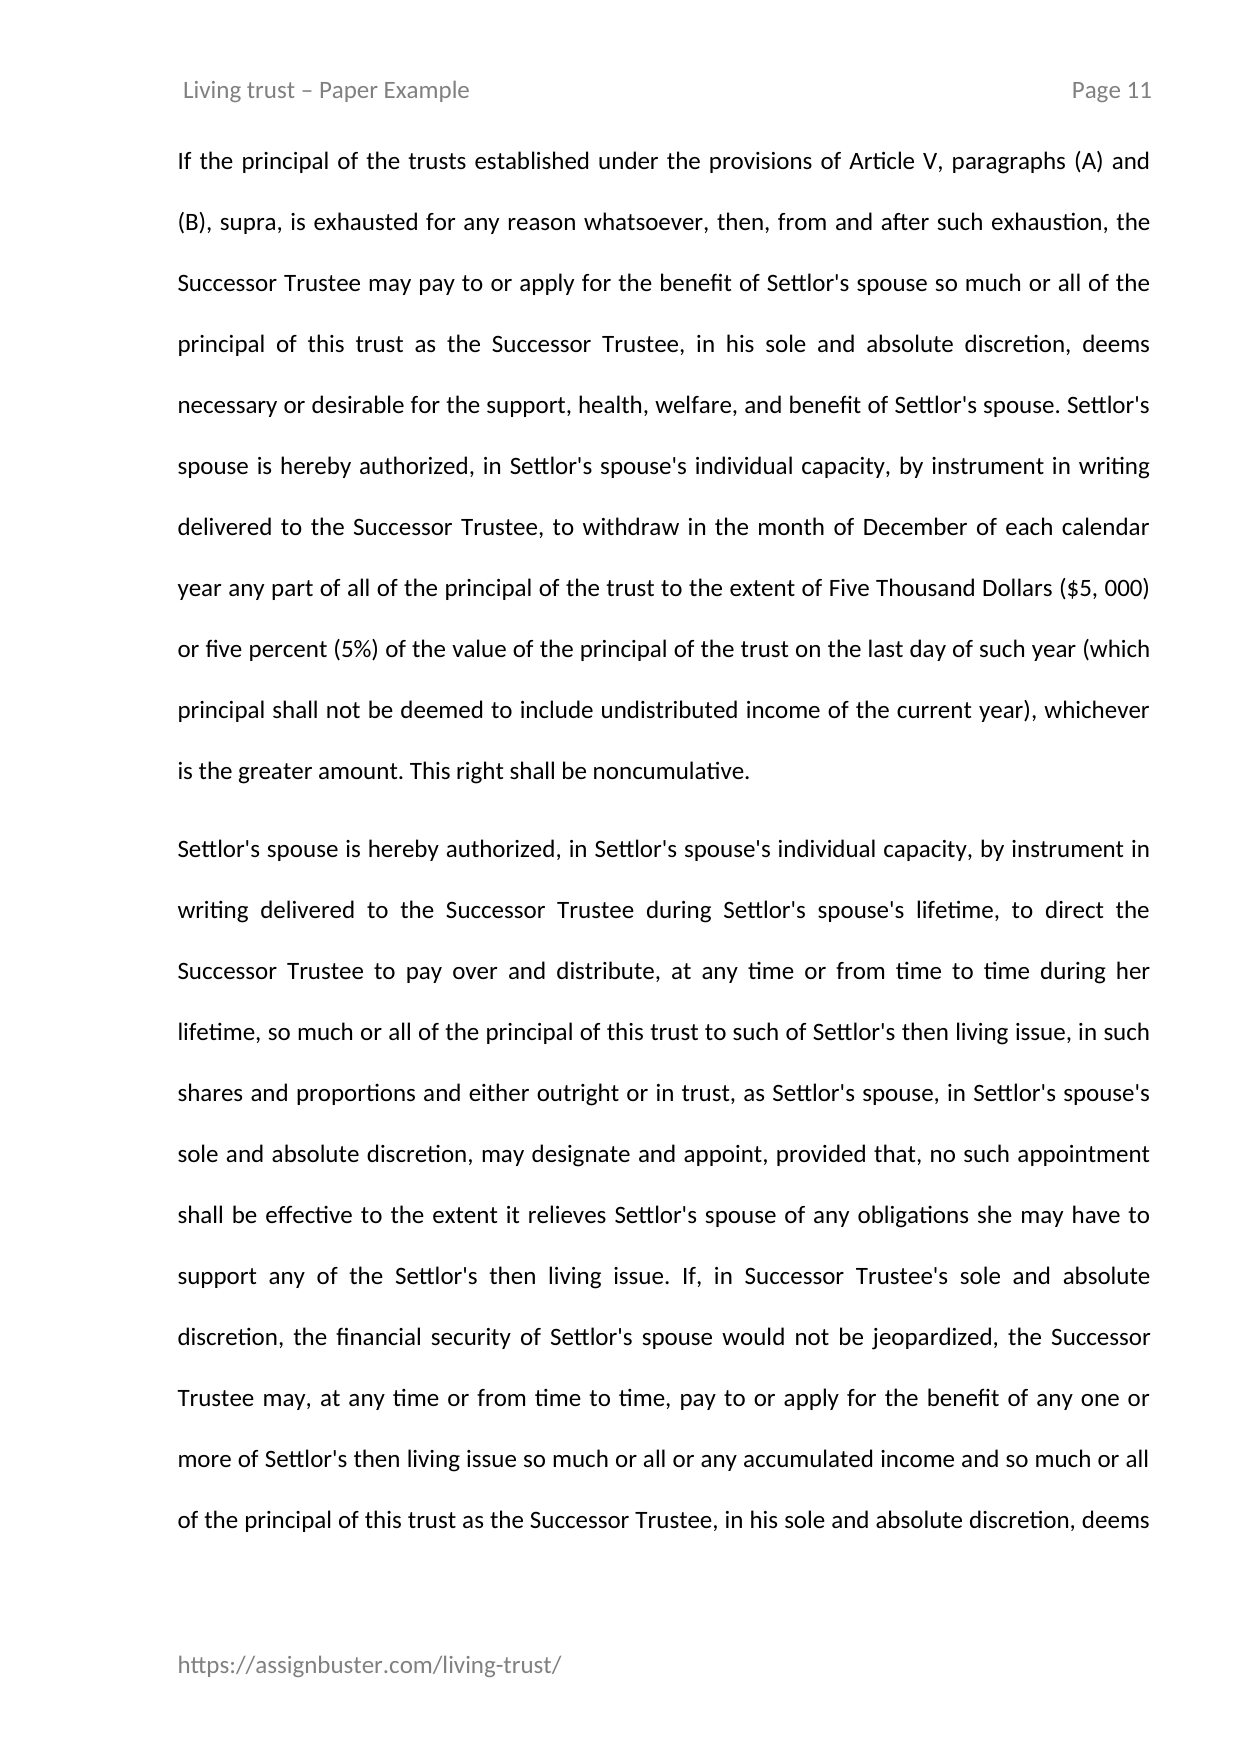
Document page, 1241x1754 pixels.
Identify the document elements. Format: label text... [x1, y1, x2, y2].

text If the principal of the trusts established under the provisions of Article V, paragraphs (A) and (B), supra, is exhausted for any reason whatsoever, then, from and after such exhaustion, the Successor Trustee may pay to or apply for the benefit of Settlor's spouse so much or all of the principal of this trust as the Successor Trustee, in his sole and absolute discretion, deems necessary or desirable for the support, health, welfare, and benefit of Settlor's spouse. Settlor's spouse is hereby authorized, in Settlor's spouse's individual capacity, by instrument in writing delivered to the Successor Trustee, to withdraw in the month of December of each calendar year any part of all of the principal of the trust to the extent of Five Thousand Dollars ($5, 000) or five percent (5%) of the value of the principal of the trust on the last day of such year (which principal shall not be deemed to include undistributed income of the current year), whichever is the greater amount. This right shall be noncumulative. [177, 145, 1152, 786]
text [177, 833, 1152, 1535]
